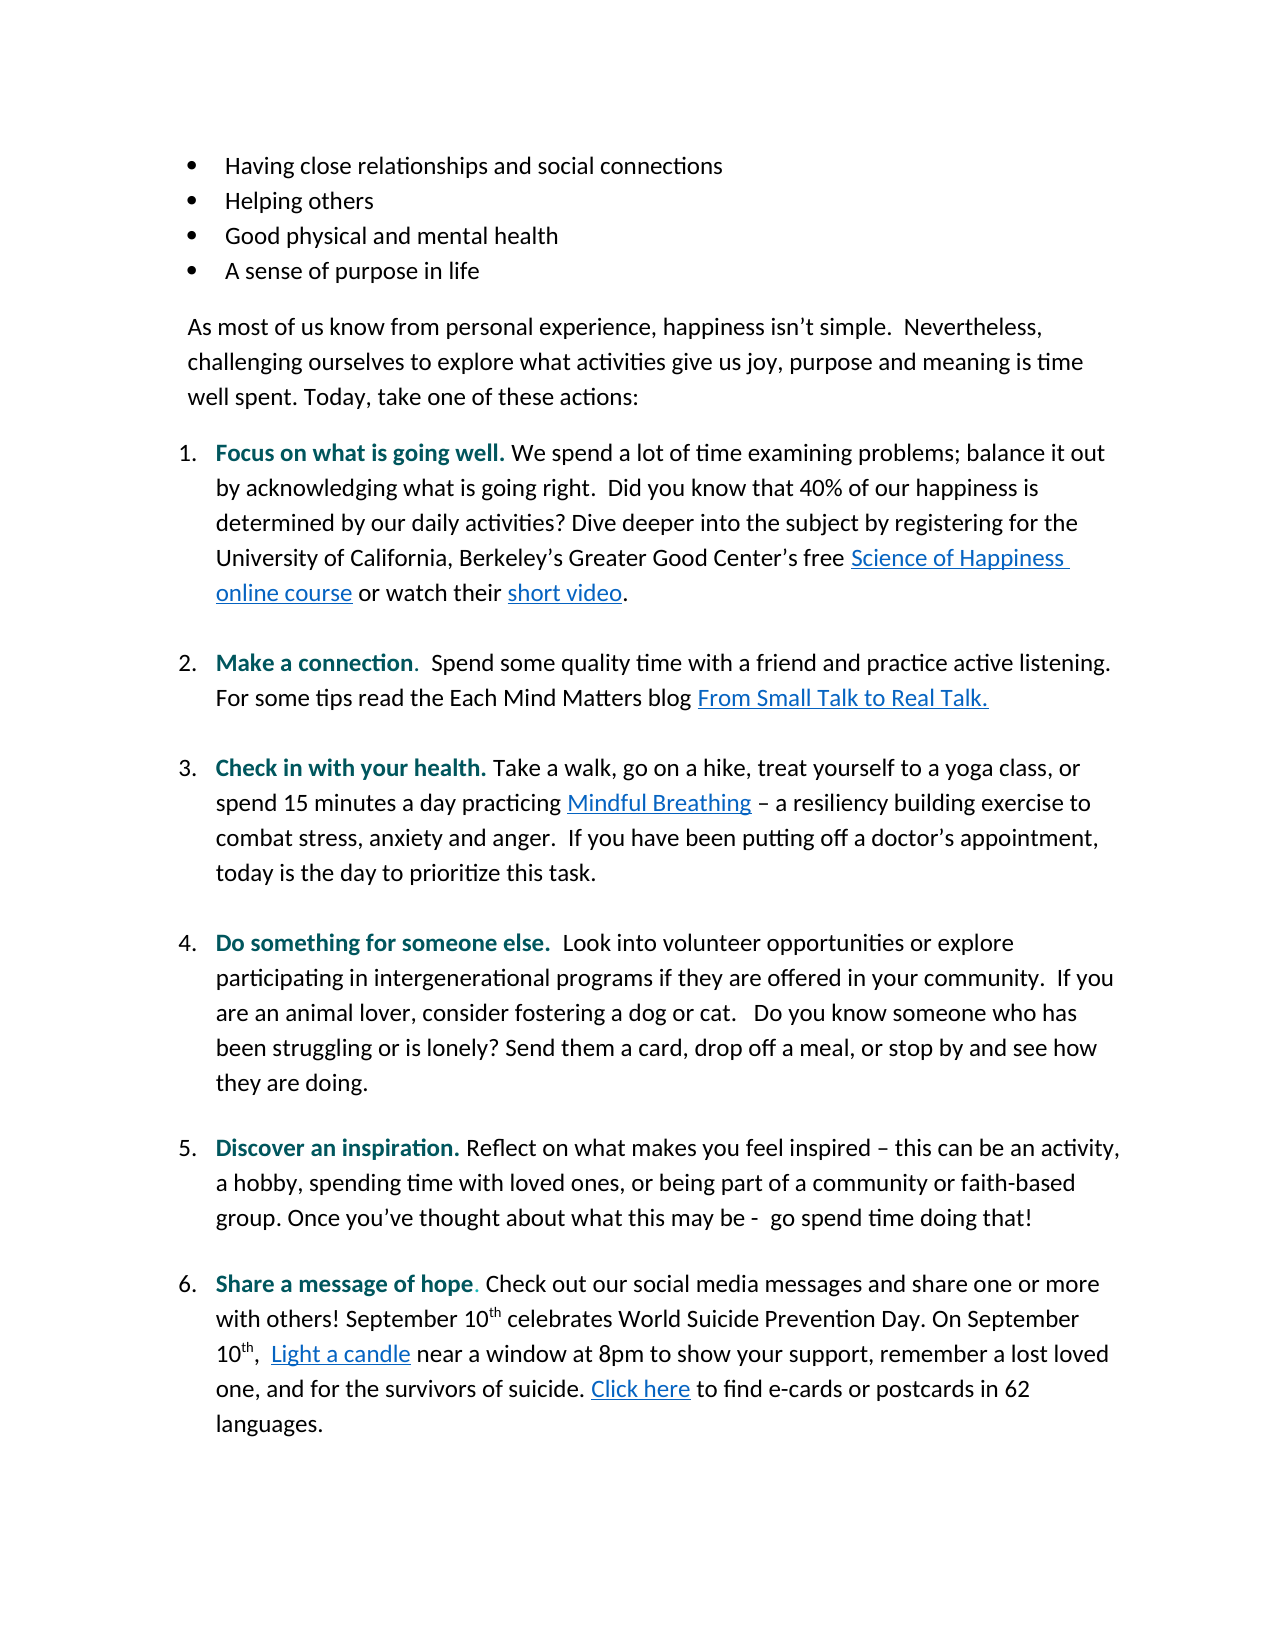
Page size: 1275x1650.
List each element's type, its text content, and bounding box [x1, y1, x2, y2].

list Discover an inspiration. Reflect on what makes you feel inspired – this can be an activity, a hobby, spending time with loved ones, or being part of a community or faith-based group. Once you’ve thought about what this may be - go spend time doing that! [178, 1132, 1125, 1233]
list Helping others [187, 185, 1125, 216]
list Share a message of hope. Check out our social media messages and share one or more with others! September 10th celebrates World Suicide Prevention Day. On September 10th, Light a candle near a window at 8pm to show your support, remember a lost loved one, and for the survivors of suicide. Click here to find e-cards or postcards in 62 languages. [178, 1268, 1125, 1438]
list Good physical and mental health [187, 220, 1125, 251]
list Focus on what is going well. We spend a lot of time examining problems; balance it out by acknowledging what is going right. Did you know that 40% of our happiness is determined by our daily activities? Dive deeper into the subject by registering for the University of California, Berkeley’s Greater Good Center’s free Science of Happiness online course or watch their short video. [178, 437, 1125, 607]
text As most of us know from personal experience, happiness isn’t simple. Nevertheless, challenging ourselves to explore what activities give us joy, purpose and meaning is time well spent. Today, take one of these actions: [187, 311, 1125, 411]
list Do something for someone else. Look into volunteer opportunities or explore participating in intergenerational programs if they are offered in your community. If you are an animal lover, consider fostering a dog or cat. Do you know someone who has been struggling or is lonely? Send them a card, drop off a meal, or stop by and see how they are doing. [178, 927, 1125, 1097]
list Check in with your health. Take a walk, go on a hike, treat yourself to a yoga class, or spend 15 minutes a day practicing Mindful Breathing – a resiliency building exercise to combat stress, anxiety and anger. If you have been putting off a doctor’s appointment, today is the day to prioritize this task. [178, 752, 1125, 887]
list A sense of purpose in life [187, 255, 1125, 286]
list Having close relationships and social connections [187, 150, 1125, 181]
list Make a connection. Spend some quality time with a friend and practice active listening. For some tips read the Each Mind Matters blog From Small Talk to Real Talk. [178, 647, 1125, 712]
